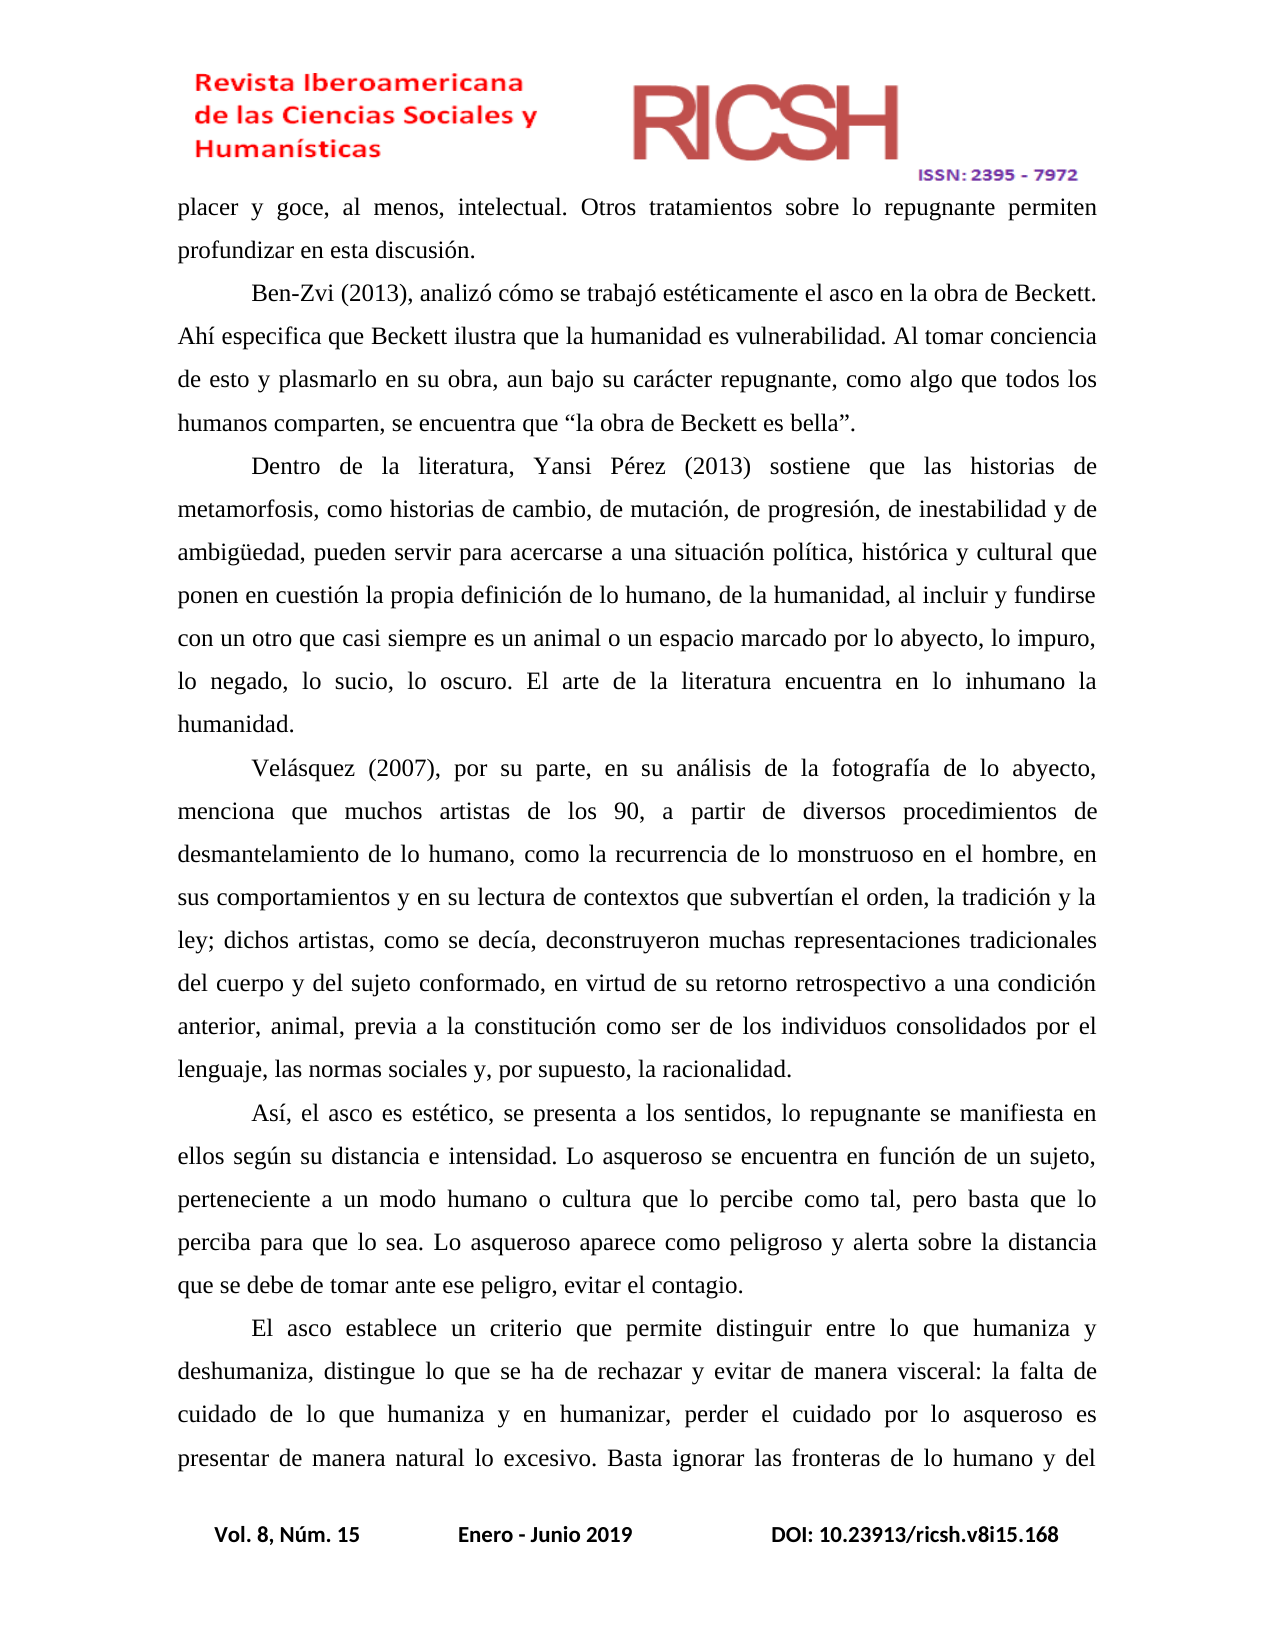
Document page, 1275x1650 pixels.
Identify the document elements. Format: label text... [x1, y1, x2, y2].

picture [194, 73, 1081, 183]
text Dentro de la literatura, Yansi Pérez (2013) sostiene que las historias de metamorfosis, como historias de cambio, de mutación, de progresión, de inestabilidad y de ambigüedad, pueden servir para acercarse a una situación política, histórica y cultural que ponen en cuestión la propia definición de lo humano, de la humanidad, al incluir y fundirse con un otro que casi siempre es un animal o un espacio marcado por lo abyecto, lo impuro, lo negado, lo sucio, lo oscuro. El arte de la literatura encuentra en lo inhumano la humanidad. [177, 451, 1098, 738]
text Ben-Zvi (2013), analizó cómo se trabajó estéticamente el asco en la obra de Beckett. Ahí especifica que Beckett ilustra que la humanidad es vulnerabilidad. Al tomar conciencia de esto y plasmarlo en su obra, aun bajo su carácter repugnante, como algo que todos los humanos comparten, se encuentra que “la obra de Beckett es bella”. [177, 278, 1098, 436]
text Así, el asco es estético, se presenta a los sentidos, lo repugnante se manifiesta en ellos según su distancia e intensidad. Lo asqueroso se encuentra en función de un sujeto, perteneciente a un modo humano o cultura que lo percibe como tal, pero basta que lo perciba para que lo sea. Lo asqueroso aparece como peligroso y alerta sobre la distancia que se debe de tomar ante ese peligro, evitar el contagio. [177, 1098, 1098, 1299]
text Velásquez (2007), por su parte, en su análisis de la fotografía de lo abyecto, menciona que muchos artistas de los 90, a partir de diversos procedimientos de desmantelamiento de lo humano, como la recurrencia de lo monstruoso en el hombre, en sus comportamientos y en su lectura de contextos que subvertían el orden, la tradición y la ley; dichos artistas, como se decía, deconstruyeron muchas representaciones tradicionales del cuerpo y del sujeto conformado, en virtud de su retorno retrospectivo a una condición anterior, animal, previa a la constitución como ser de los individuos consolidados por el lenguaje, las normas sociales y, por supuesto, la racionalidad. [177, 753, 1098, 1083]
